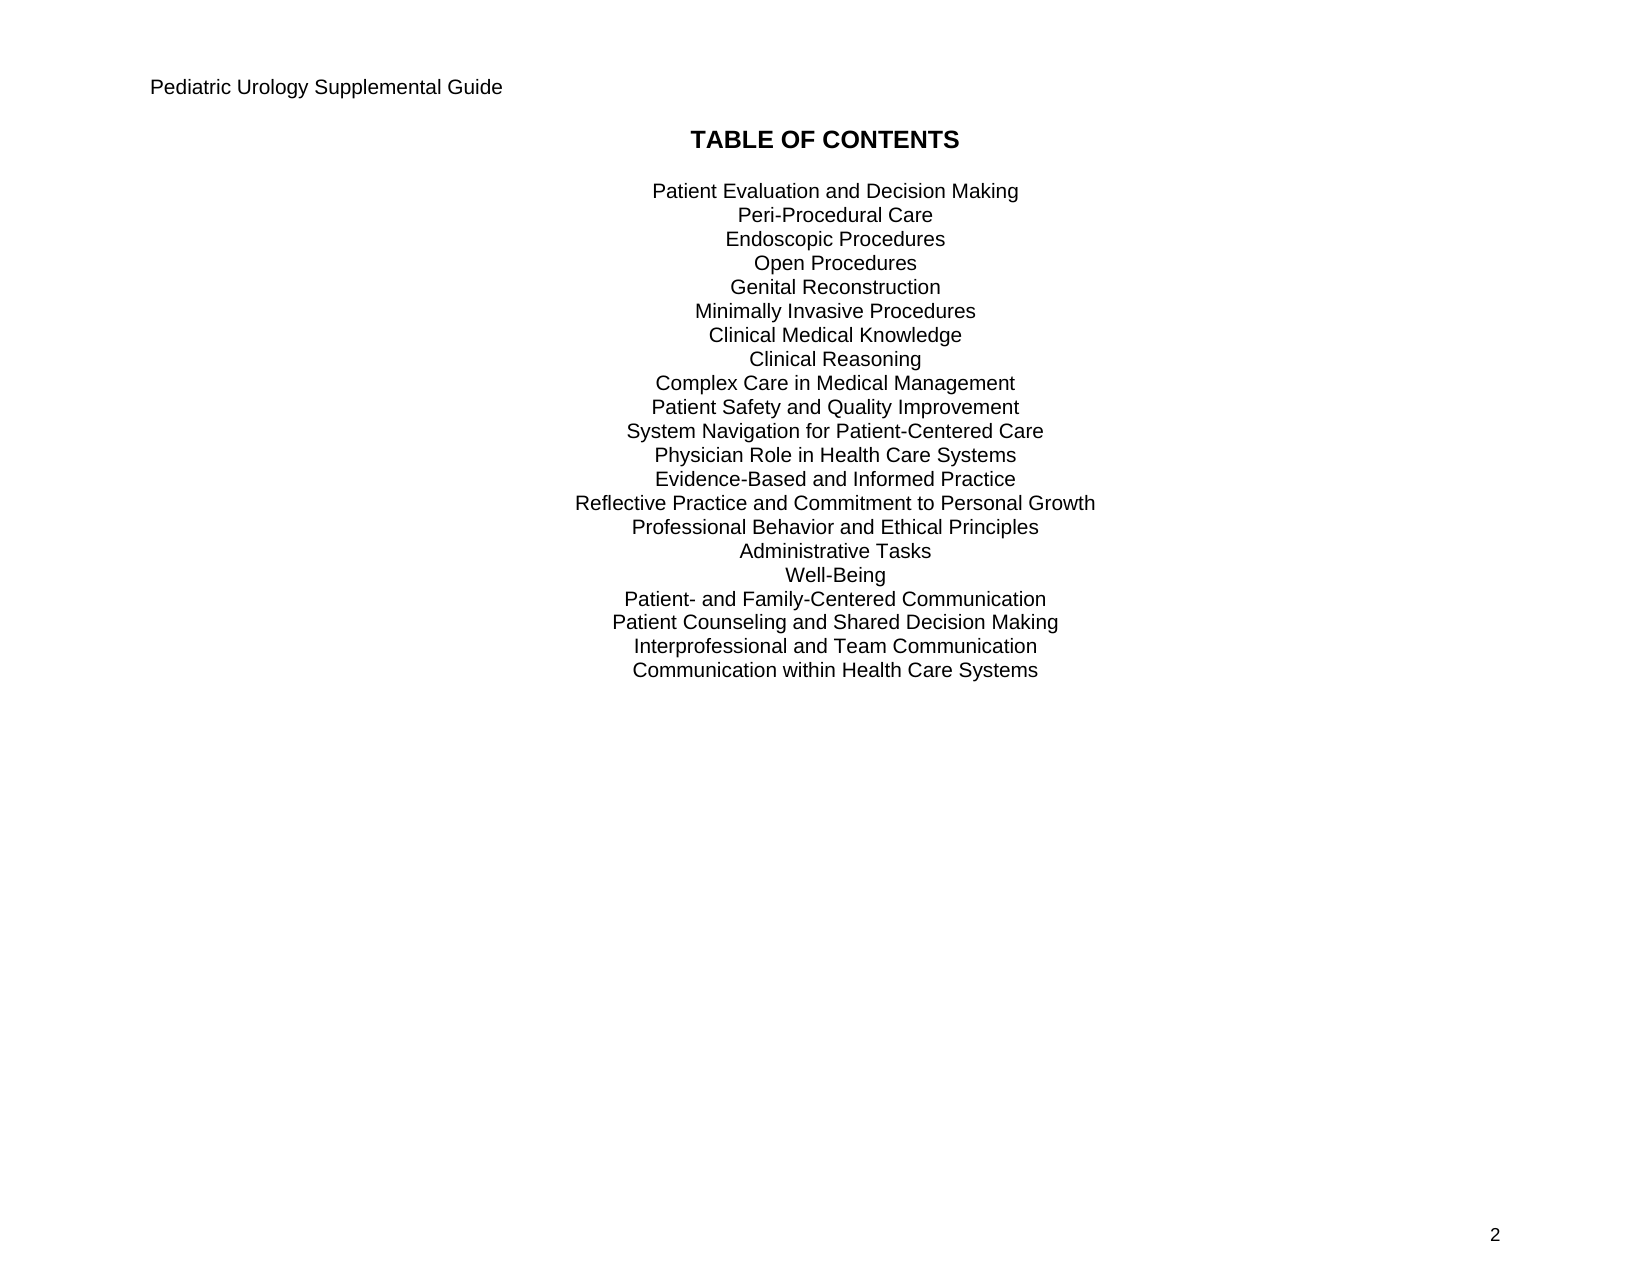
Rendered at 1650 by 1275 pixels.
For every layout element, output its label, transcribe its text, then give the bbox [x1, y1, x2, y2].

text Genital Reconstruction 12 [171, 275, 1500, 299]
text Clinical Reasoning 16 [171, 347, 1500, 371]
text Endoscopic Procedures 8 [171, 227, 1500, 251]
text Evidence-Based and Informed Practice 27 [171, 467, 1500, 491]
text Minimally Invasive Procedures 13 [171, 299, 1500, 323]
text TABLE OF CONTENTS [150, 125, 1500, 154]
text Administrative Tasks 32 [171, 538, 1500, 562]
text System Navigation for Patient-Centered Care 22 [171, 419, 1500, 443]
text Patient Evaluation and Decision Making 4 [171, 179, 1500, 203]
text Clinical Medical Knowledge 14 [171, 323, 1500, 347]
text Interprofessional and Team Communication 38 [171, 634, 1500, 658]
text Patient- and Family-Centered Communication 34 [171, 586, 1500, 610]
text Complex Care in Medical Management 18 [171, 371, 1500, 395]
text Patient Safety and Quality Improvement 20 [171, 395, 1500, 419]
text Peri-Procedural Care 6 [171, 203, 1500, 227]
text Communication within Health Care Systems 40 [171, 658, 1500, 682]
text Reflective Practice and Commitment to Personal Growth 28 [171, 491, 1500, 514]
text Professional Behavior and Ethical Principles 30 [171, 514, 1500, 538]
text Well-Being 33 [171, 562, 1500, 586]
text Patient Counseling and Shared Decision Making 36 [171, 610, 1500, 634]
text Physician Role in Health Care Systems 24 [171, 443, 1500, 467]
text Open Procedures 10 [171, 251, 1500, 275]
